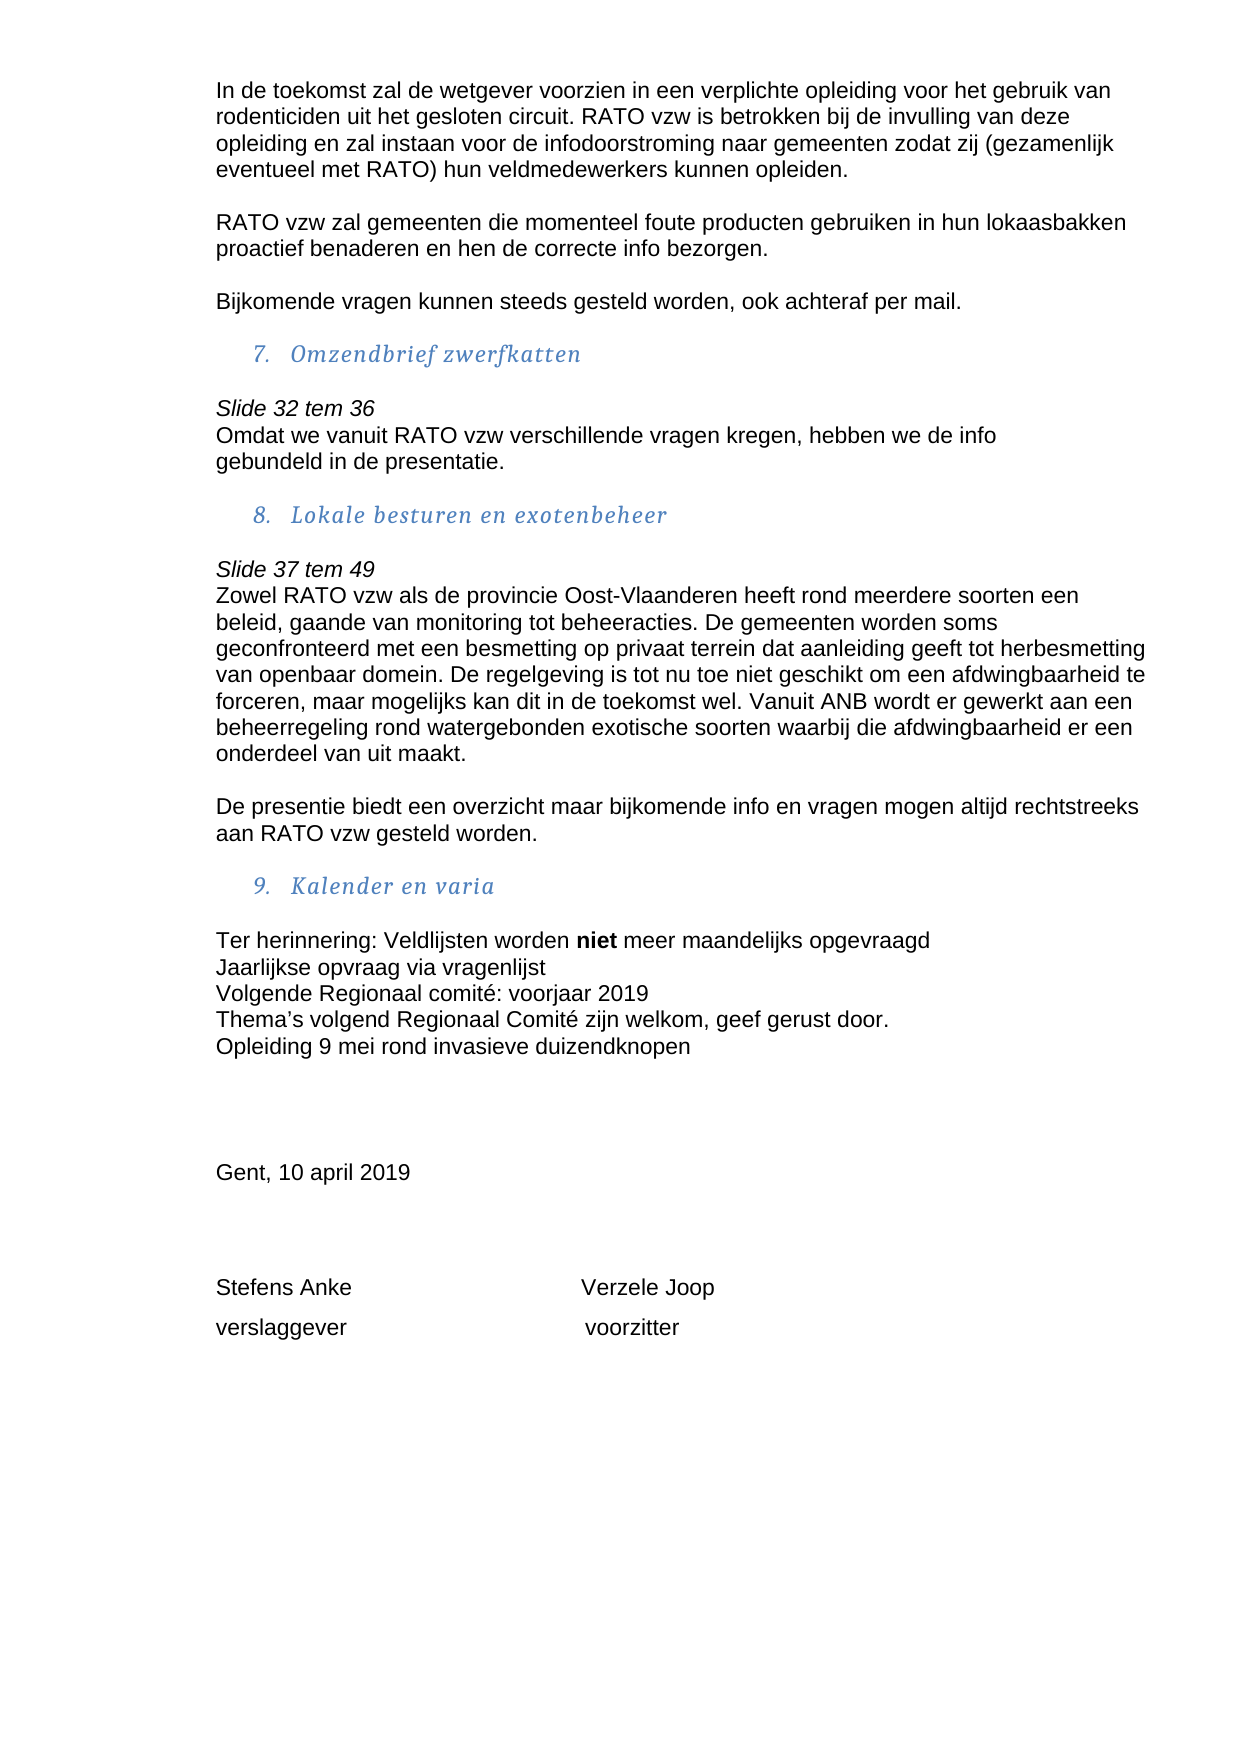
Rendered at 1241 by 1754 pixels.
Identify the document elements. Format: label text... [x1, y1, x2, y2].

text Stefens Anke Verzele Joop [216, 1274, 1146, 1301]
text Omdat we vanuit RATO vzw verschillende vragen kregen, hebben we de info [216, 422, 1146, 448]
text Bijkomende vragen kunnen steeds gesteld worden, ook achteraf per mail. [216, 288, 1146, 314]
text Opleiding 9 mei rond invasieve duizendknopen [216, 1033, 1146, 1059]
text Gent, 10 april 2019 [216, 1159, 1146, 1186]
text verslaggever voorzitter [216, 1313, 1146, 1340]
subtitle Kalender en varia [253, 872, 1146, 901]
text Thema’s volgend Regionaal Comité zijn welkom, geef gerust door. [216, 1006, 1146, 1033]
text In de toekomst zal de wetgever voorzien in een verplichte opleiding voor het gebruik van rodenticiden uit het gesloten circuit. RATO vzw is betrokken bij de invulling van deze opleiding en zal instaan voor de infodoorstroming naar gemeenten zodat zij (gezamenlijk eventueel met RATO) hun veldmedewerkers kunnen opleiden. [216, 77, 1146, 182]
text RATO vzw zal gemeenten die momenteel foute producten gebruiken in hun lokaasbakken proactief benaderen en hen de correcte info bezorgen. [216, 208, 1146, 261]
text Zowel RATO vzw als de provincie Oost-Vlaanderen heeft rond meerdere soorten een beleid, gaande van monitoring tot beheeracties. De gemeenten worden soms geconfronteerd met een besmetting op privaat terrein dat aanleiding geeft tot herbesmetting van openbaar domein. De regelgeving is tot nu toe niet geschikt om een afdwingbaarheid te forceren, maar mogelijks kan dit in de toekomst wel. Vanuit ANB wordt er gewerkt aan een beheerregeling rond watergebonden exotische soorten waarbij die afdwingbaarheid er een onderdeel van uit maakt. [216, 582, 1146, 767]
text Slide 32 tem 36 [216, 395, 1146, 422]
text De presentie biedt een overzicht maar bijkomende info en vragen mogen altijd rechtstreeks aan RATO vzw gesteld worden. [216, 793, 1146, 846]
text Volgende Regionaal comité: voorjaar 2019 [216, 980, 1146, 1006]
text Jaarlijkse opvraag via vragenlijst [216, 954, 1146, 980]
text gebundeld in de presentatie. [216, 448, 1146, 474]
subtitle Omzendbrief zwerfkatten [253, 340, 1146, 369]
subtitle Lokale besturen en exotenbeheer [253, 501, 1146, 529]
text Slide 37 tem 49 [216, 556, 1146, 582]
text Ter herinnering: Veldlijsten worden niet meer maandelijks opgevraagd [216, 927, 1146, 954]
